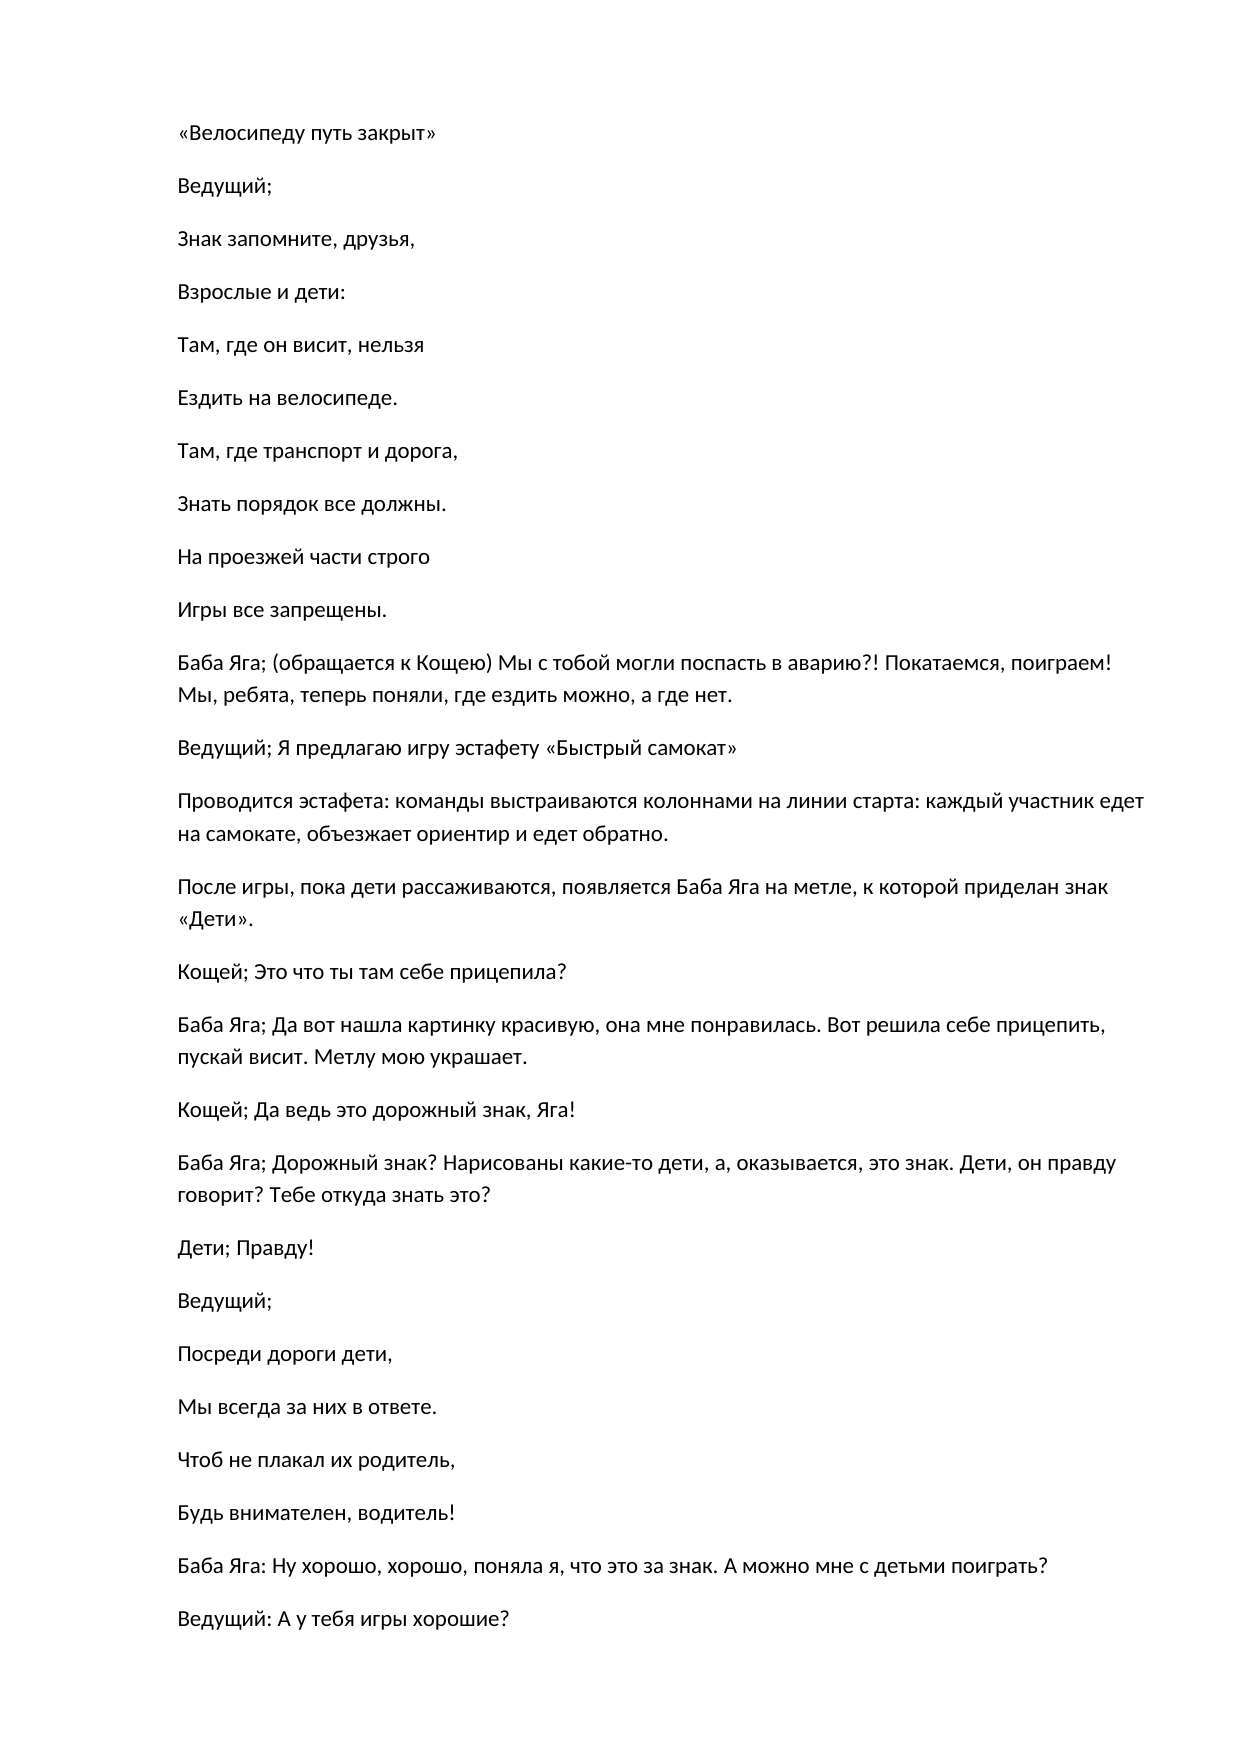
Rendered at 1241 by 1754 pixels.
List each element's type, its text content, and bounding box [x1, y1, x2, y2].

text Там, где он висит, нельзя [177, 330, 1152, 358]
text Мы всегда за них в ответе. [177, 1392, 1152, 1421]
text Баба Яга; Дорожный знак? Нарисованы какие-то дети, а, оказывается, это знак. Дети, он правду говорит? Тебе откуда знать это? [177, 1148, 1152, 1208]
text Дети; Правду! [177, 1233, 1152, 1261]
text Посреди дороги дети, [177, 1339, 1152, 1367]
text Ведущий; [177, 171, 1152, 199]
text Знак запомните, друзья, [177, 224, 1152, 252]
text Ездить на велосипеде. [177, 383, 1152, 411]
text Ведущий: А у тебя игры хорошие? [177, 1604, 1152, 1633]
text На проезжей части строго [177, 542, 1152, 570]
text Ведущий; [177, 1286, 1152, 1314]
text Там, где транспорт и дорога, [177, 436, 1152, 464]
text Кощей; Это что ты там себе прицепила? [177, 957, 1152, 985]
text Будь внимателен, водитель! [177, 1498, 1152, 1527]
text Баба Яга: Ну хорошо, хорошо, поняла я, что это за знак. А можно мне с детьми поиграть? [177, 1552, 1152, 1579]
text Игры все запрещены. [177, 595, 1152, 623]
text Ведущий; Я предлагаю игру эстафету «Быстрый самокат» [177, 733, 1152, 762]
text Баба Яга; Да вот нашла картинку красивую, она мне понравилась. Вот решила себе прицепить, пускай висит. Метлу мою украшает. [177, 1010, 1152, 1070]
text Кощей; Да ведь это дорожный знак, Яга! [177, 1095, 1152, 1123]
text После игры, пока дети рассаживаются, появляется Баба Яга на метле, к которой приделан знак «Дети». [177, 872, 1152, 932]
text «Велосипеду путь закрыт» [177, 118, 1152, 146]
text Проводится эстафета: команды выстраиваются колоннами на линии старта: каждый участник едет на самокате, объезжает ориентир и едет обратно. [177, 787, 1152, 847]
text Чтоб не плакал их родитель, [177, 1446, 1152, 1473]
text Знать порядок все должны. [177, 489, 1152, 517]
text Баба Яга; (обращается к Кощею) Мы с тобой могли поспасть в аварию?! Покатаемся, поиграем! Мы, ребята, теперь поняли, где ездить можно, а где нет. [177, 648, 1152, 708]
text Взрослые и дети: [177, 277, 1152, 305]
